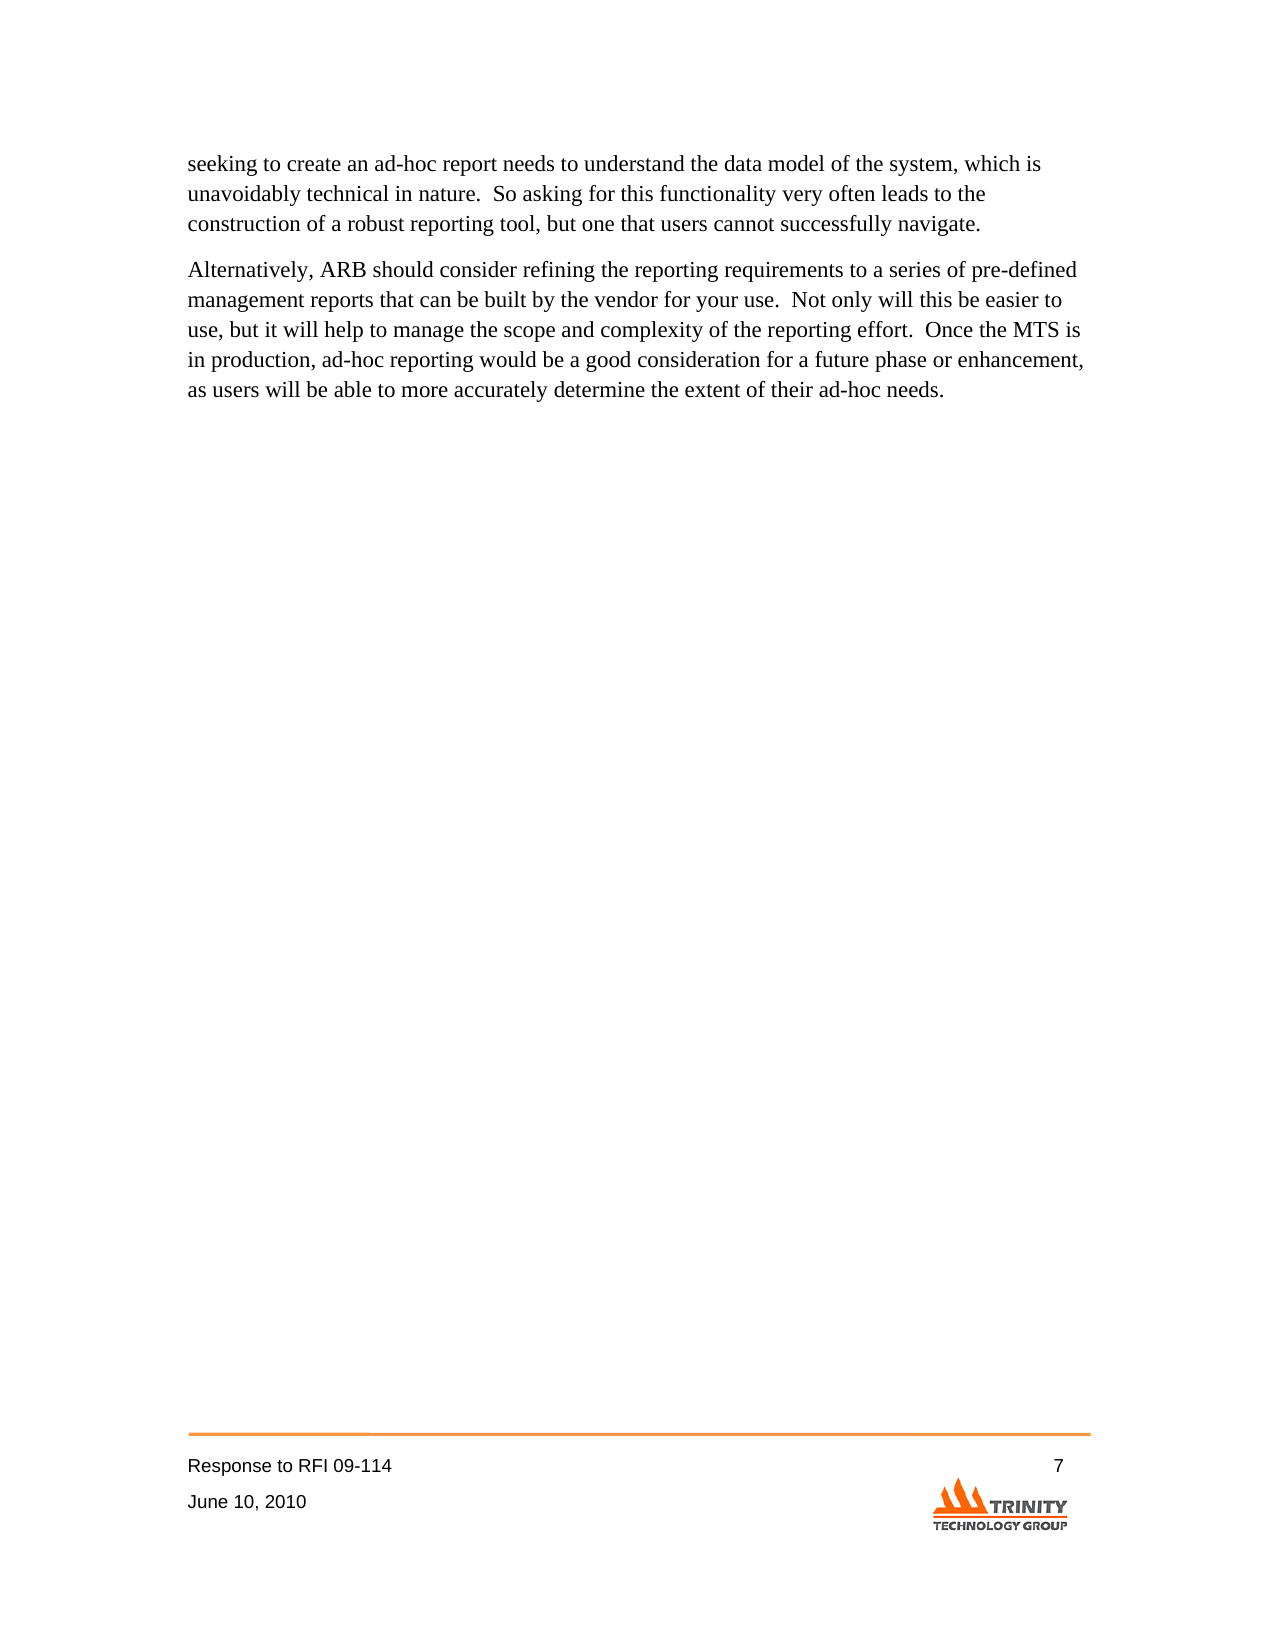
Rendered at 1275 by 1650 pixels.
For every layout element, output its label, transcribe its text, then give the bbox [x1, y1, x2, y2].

text Alternatively, ARB should consider refining the reporting requirements to a series of pre-defined management reports that can be built by the vendor for your use. Not only will this be easier to use, but it will help to manage the scope and complexity of the reporting effort. Once the MTS is in production, ad-hoc reporting would be a good consideration for a future phase or enhancement, as users will be able to more accurately determine the extent of their ad-hoc needs. [187, 256, 1087, 403]
picture [932, 1476, 1068, 1531]
